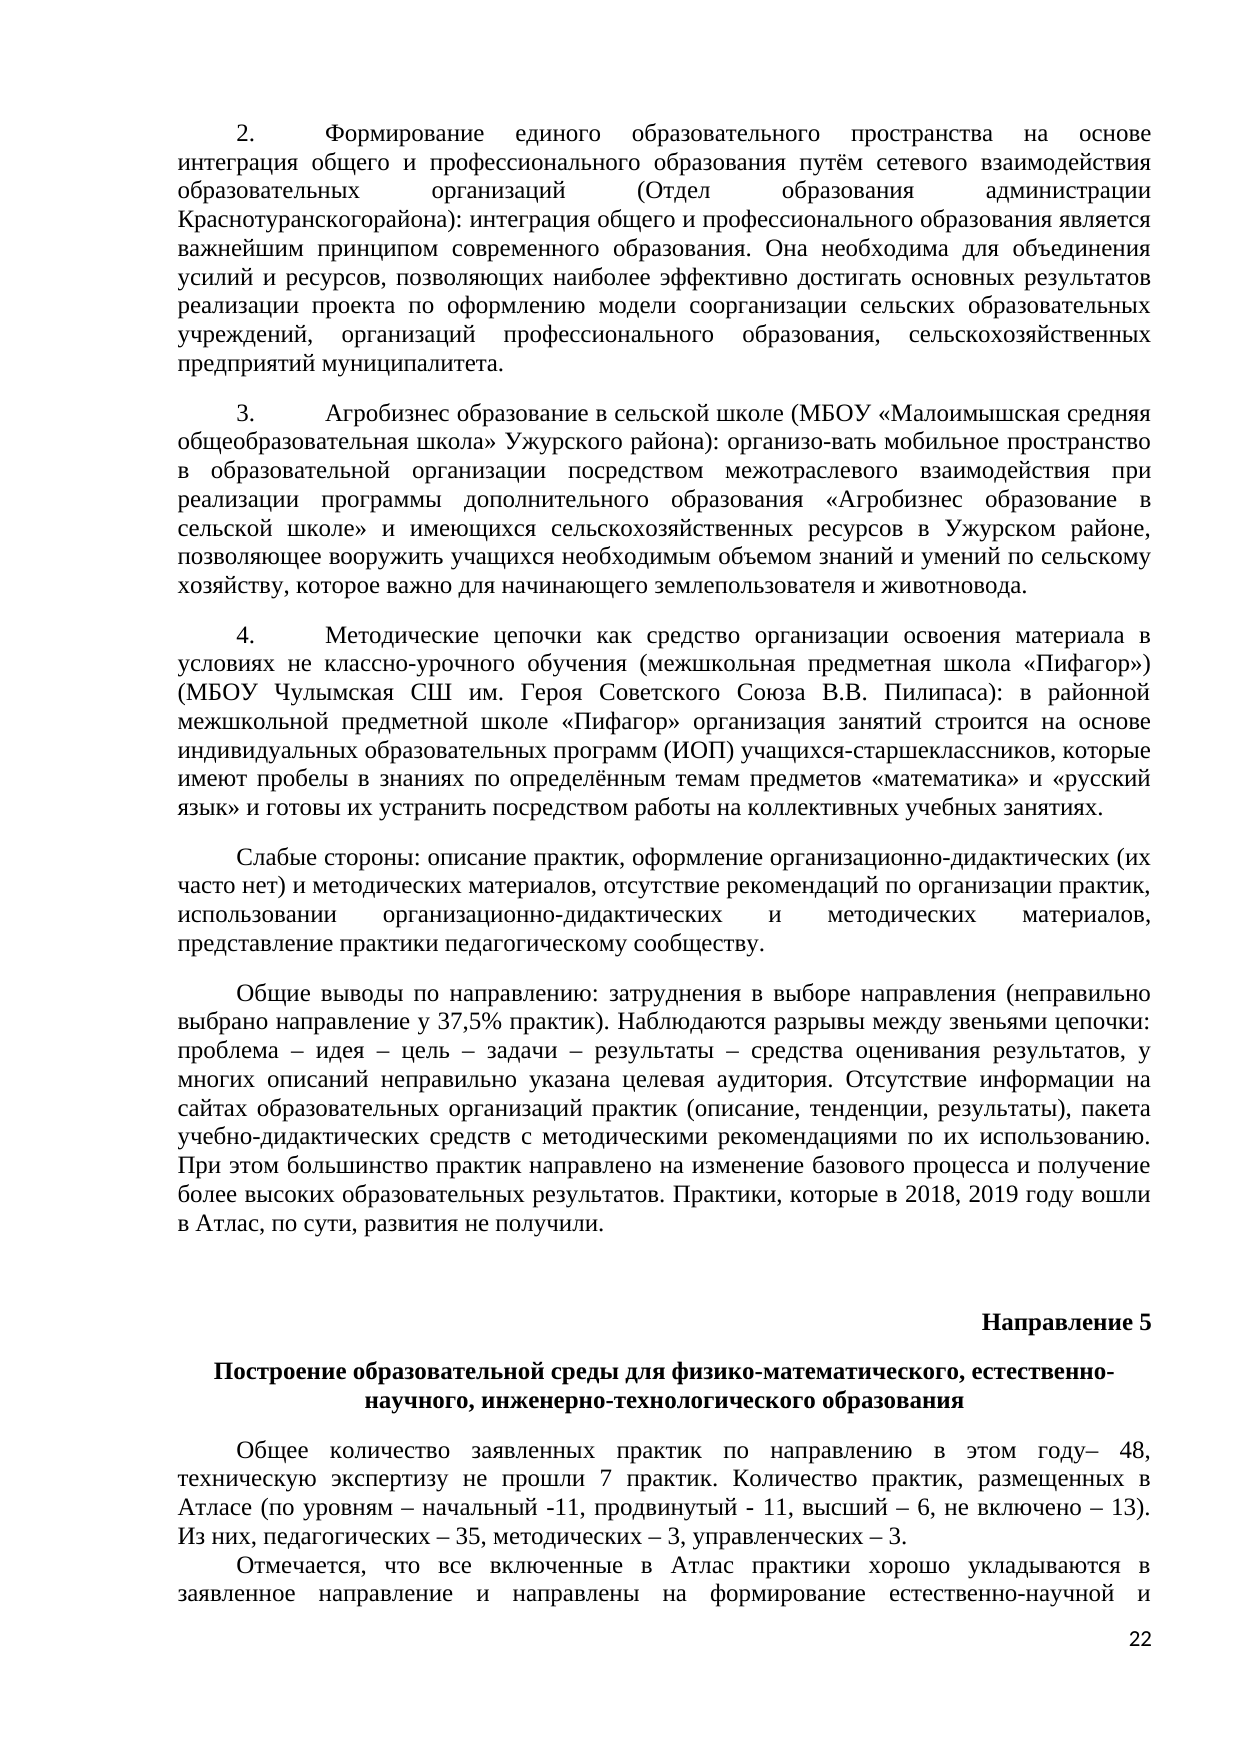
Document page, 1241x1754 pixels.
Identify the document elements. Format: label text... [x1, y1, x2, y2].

text Общее количество заявленных практик по направлению в этом году– 48, техническую экспертизу не прошли 7 практик. Количество практик, размещенных в Атласе (по уровням – начальный -11, продвинутый - 11, высший – 6, не включено – 13). Из них, педагогических – 35, методических – 3, управленческих – 3. [177, 1435, 1152, 1550]
text 3. Агробизнес образование в сельской школе (МБОУ «Малоимышская средняя общеобразовательная школа» Ужурского района): организо-вать мобильное пространство в образовательной организации посредством межотраслевого взаимодействия при реализации программы дополнительного образования «Агробизнес образование в сельской школе» и имеющихся сельскохозяйственных ресурсов в Ужурском районе, позволяющее вооружить учащихся необходимым объемом знаний и умений по сельскому хозяйству, которое важно для начинающего землепользователя и животновода. [177, 398, 1152, 599]
text Общие выводы по направлению: затруднения в выборе направления (неправильно выбрано направление у 37,5% практик). Наблюдаются разрывы между звеньями цепочки: проблема – идея – цель – задачи – результаты – средства оценивания результатов, у многих описаний неправильно указана целевая аудитория. Отсутствие информации на сайтах образовательных организаций практик (описание, тенденции, результаты), пакета учебно-дидактических средств с методическими рекомендациями по их использованию. При этом большинство практик направлено на изменение базового процесса и получение более высоких образовательных результатов. Практики, которые в 2018, 2019 году вошли в Атлас, по сути, развития не получили. [177, 978, 1152, 1236]
text 4. Методические цепочки как средство организации освоения материала в условиях не классно-урочного обучения (межшкольная предметная школа «Пифагор») (МБОУ Чулымская СШ им. Героя Советского Союза В.В. Пилипаса): в районной межшкольной предметной школе «Пифагор» организация занятий строится на основе индивидуальных образовательных программ (ИОП) учащихся-старшеклассников, которые имеют пробелы в знаниях по определённым темам предметов «математика» и «русский язык» и готовы их устранить посредством работы на коллективных учебных занятиях. [177, 620, 1152, 821]
text 2. Формирование единого образовательного пространства на основе интеграция общего и профессионального образования путём сетевого взаимодействия образовательных организаций (Отдел образования администрации Краснотуранскогорайона): интеграция общего и профессионального образования является важнейшим принципом современного образования. Она необходима для объединения усилий и ресурсов, позволяющих наиболее эффективно достигать основных результатов реализации проекта по оформлению модели соорганизации сельских образовательных учреждений, организаций профессионального образования, сельскохозяйственных предприятий муниципалитета. [177, 118, 1152, 377]
text Направление 5 [177, 1307, 1152, 1336]
text Слабые стороны: описание практик, оформление организационно-дидактических (их часто нет) и методических материалов, отсутствие рекомендаций по организации практик, использовании организационно-дидактических и методических материалов, представление практики педагогическому сообществу. [177, 842, 1152, 957]
text Построение образовательной среды для физико-математического, естественно-научного, инженерно-технологического образования [177, 1356, 1152, 1414]
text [177, 1550, 1152, 1607]
